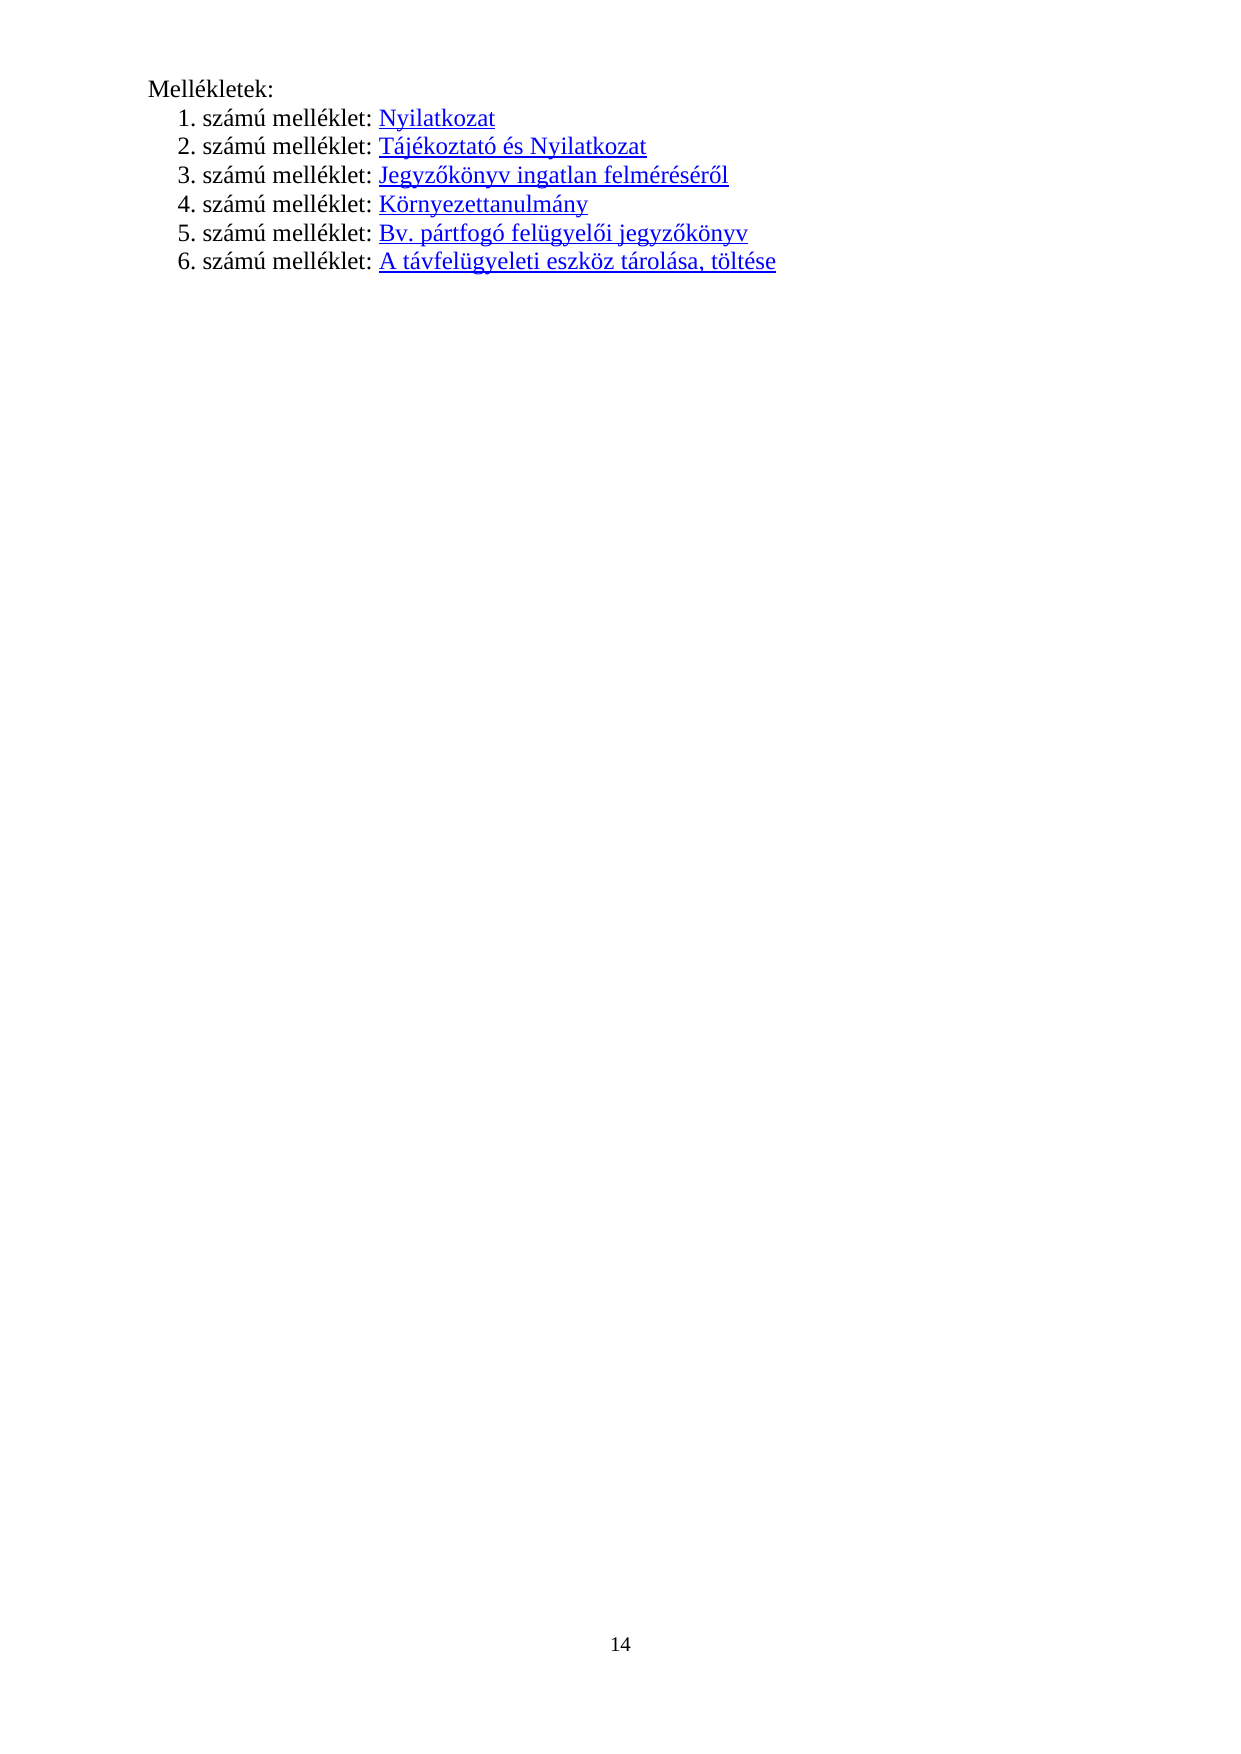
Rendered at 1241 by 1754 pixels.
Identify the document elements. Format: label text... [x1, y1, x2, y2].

text 6. számú melléklet: A távfelügyeleti eszköz tárolása, töltése [177, 246, 1092, 275]
text 3. számú melléklet: Jegyzőkönyv ingatlan felméréséről [177, 160, 1092, 189]
text 1. számú melléklet: Nyilatkozat [177, 103, 1092, 131]
text Mellékletek: [148, 74, 1092, 103]
text 4. számú melléklet: Környezettanulmány [177, 189, 1092, 218]
text 2. számú melléklet: Tájékoztató és Nyilatkozat [177, 131, 1092, 160]
text 5. számú melléklet: Bv. pártfogó felügyelői jegyzőkönyv [177, 218, 1092, 246]
